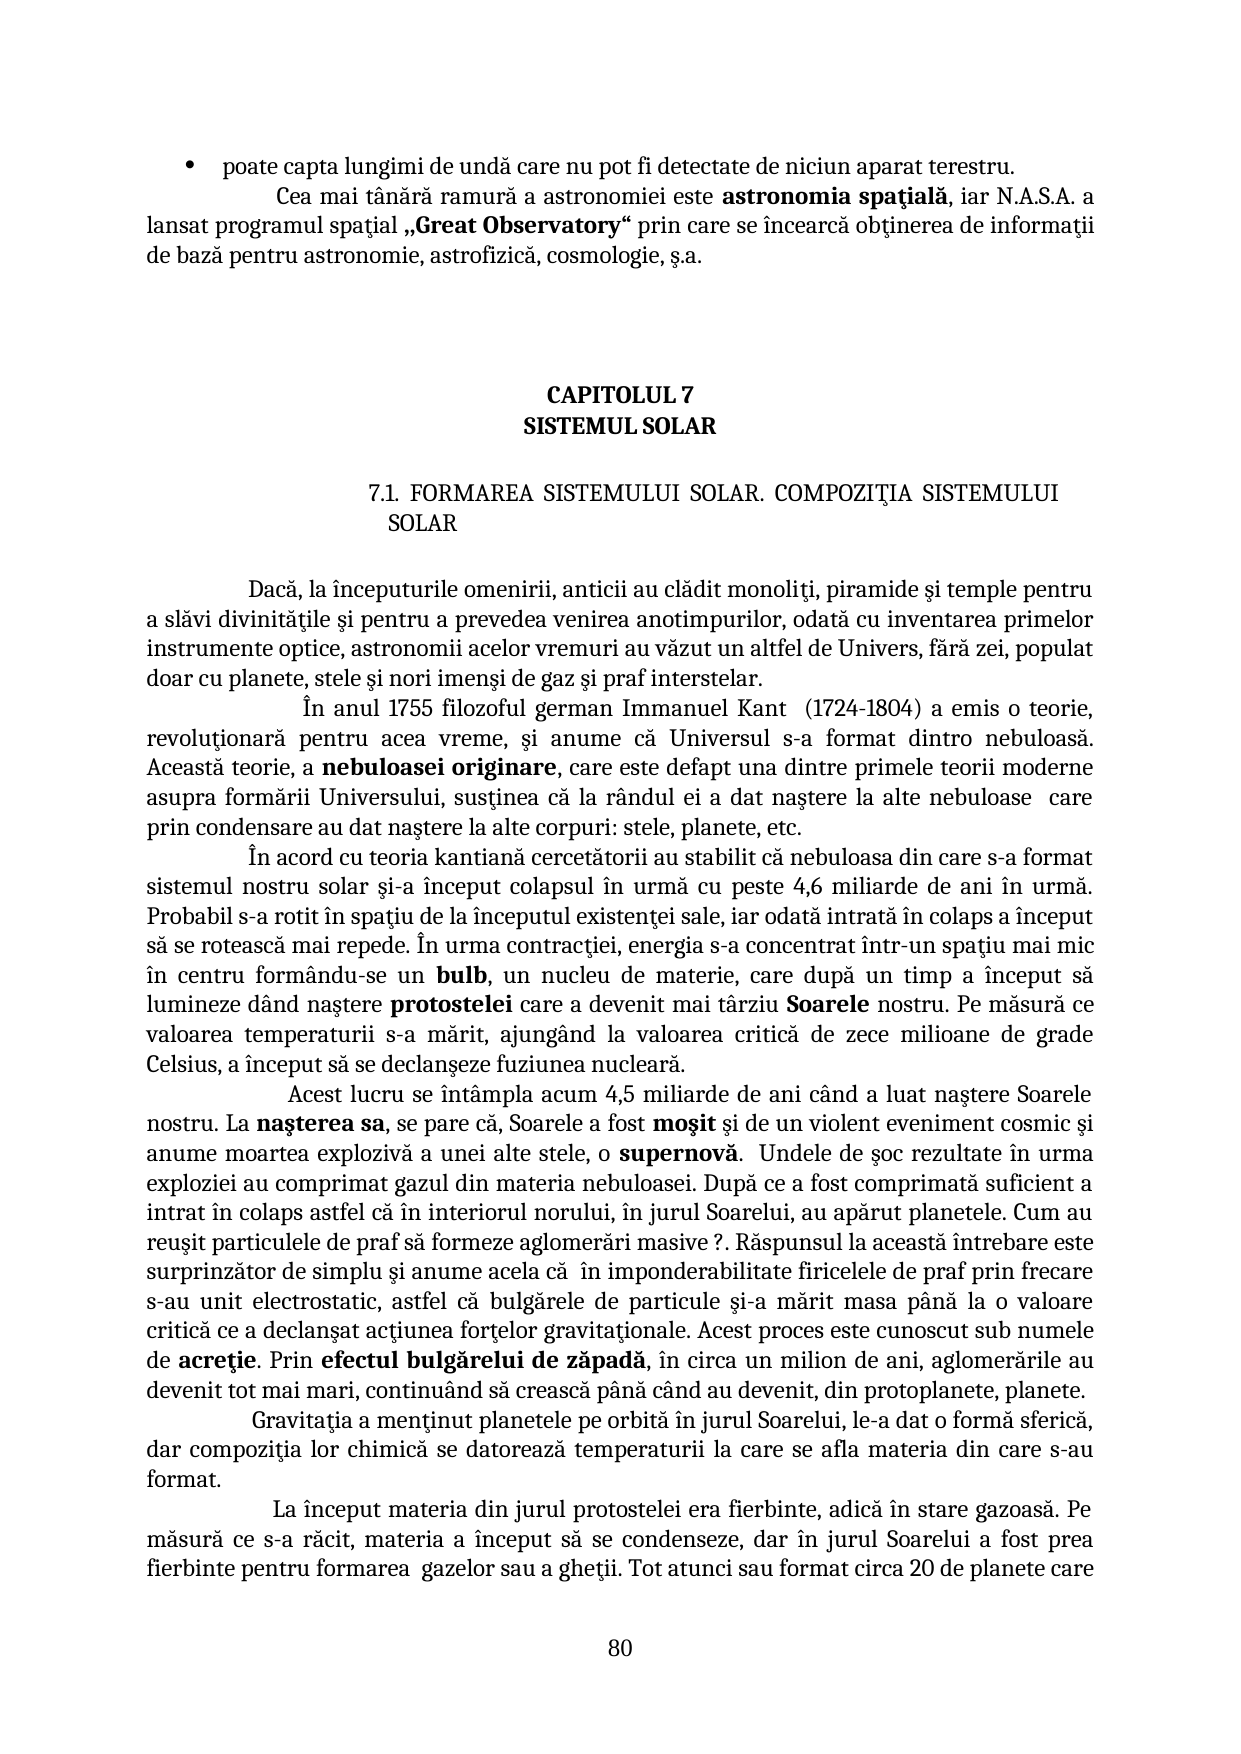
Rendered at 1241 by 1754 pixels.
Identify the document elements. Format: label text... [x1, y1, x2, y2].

text 7.1. FORMAREA SISTEMULUI SOLAR. COMPOZIŢIA SISTEMULUI SOLAR [368, 479, 1059, 538]
text Dacă, la începuturile omenirii, anticii au clădit monoliţi, piramide şi temple pentru a slăvi divinităţile şi pentru a prevedea venirea anotimpurilor, odată cu inventarea primelor instrumente optice, astronomii acelor vremuri au văzut un altfel de Univers, fără zei, populat doar cu planete, stele şi nori imenşi de gaz şi praf interstelar. [146, 575, 1095, 693]
text Gravitaţia a menţinut planetele pe orbită în jurul Soarelui, le-a dat o formă sferică, dar compoziţia lor chimică se datorează temperaturii la care se afla materia din care s-au format. [146, 1406, 1095, 1493]
text În acord cu teoria kantiană cercetătorii au stabilit că nebuloasa din care s-a format sistemul nostru solar şi-a început colapsul în urmă cu peste 4,6 miliarde de ani în urmă. Probabil s-a rotit în spaţiu de la începutul existenţei sale, iar odată intrată în colaps a început să se rotească mai repede. În urma contracţiei, energia s-a concentrat într-un spaţiu mai mic în centru formându-se un bulb, un nucleu de materie, care după un timp a început să lumineze dând naştere protostelei care a devenit mai târziu Soarele nostru. Pe măsură ce valoarea temperaturii s-a mărit, ajungând la valoarea critică de zece milioane de grade Celsius, a început să se declanşeze fuziunea nucleară. [146, 842, 1095, 1078]
text În anul 1755 filozoful german Immanuel Kant (1724-1804) a emis o teorie, revoluţionară pentru acea vreme, şi anume că Universul s-a format dintro nebuloasă. Această teorie, a nebuloasei originare, care este defapt una dintre primele teorii moderne asupra formării Universului, susţinea că la rândul ei a dat naştere la alte nebuloase care prin condensare au dat naştere la alte corpuri: stele, planete, etc. [146, 694, 1095, 841]
subtitle CAPITOLUL 7 [72, 381, 1168, 409]
text Cea mai tânără ramură a astronomiei este astronomia spaţială, iar N.A.S.A. a lansat programul spaţial ,,Great Observatory“ prin care se încearcă obţinerea de informaţii de bază pentru astronomie, astrofizică, cosmologie, ş.a. [146, 182, 1095, 270]
text Acest lucru se întâmpla acum 4,5 miliarde de ani când a luat naştere Soarele nostru. La naşterea sa, se pare că, Soarele a fost moşit şi de un violent eveniment cosmic şi anume moartea explozivă a unei alte stele, o supernovă. Undele de şoc rezultate în urma exploziei au comprimat gazul din materia nebuloasei. După ce a fost comprimată suficient a intrat în colaps astfel că în interiorul norului, în jurul Soarelui, au apărut planetele. Cum au reuşit particulele de praf să formeze aglomerări masive ?. Răspunsul la această întrebare este surprinzător de simplu şi anume acela că în imponderabilitate firicelele de praf prin frecare s-au unit electrostatic, astfel că bulgărele de particule şi-a mărit masa până la o valoare critică ce a declanşat acţiunea forţelor gravitaţionale. Acest proces este cunoscut sub numele de acreţie. Prin efectul bulgărelui de zăpadă, în circa un milion de ani, aglomerările au devenit tot mai mari, continuând să crească până când au devenit, din protoplanete, planete. [146, 1080, 1095, 1404]
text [146, 1495, 1095, 1583]
subtitle SISTEMUL SOLAR [203, 412, 1037, 441]
list poate capta lungimi de undă care nu pot fi detectate de niciun aparat terestru. [184, 147, 1095, 180]
